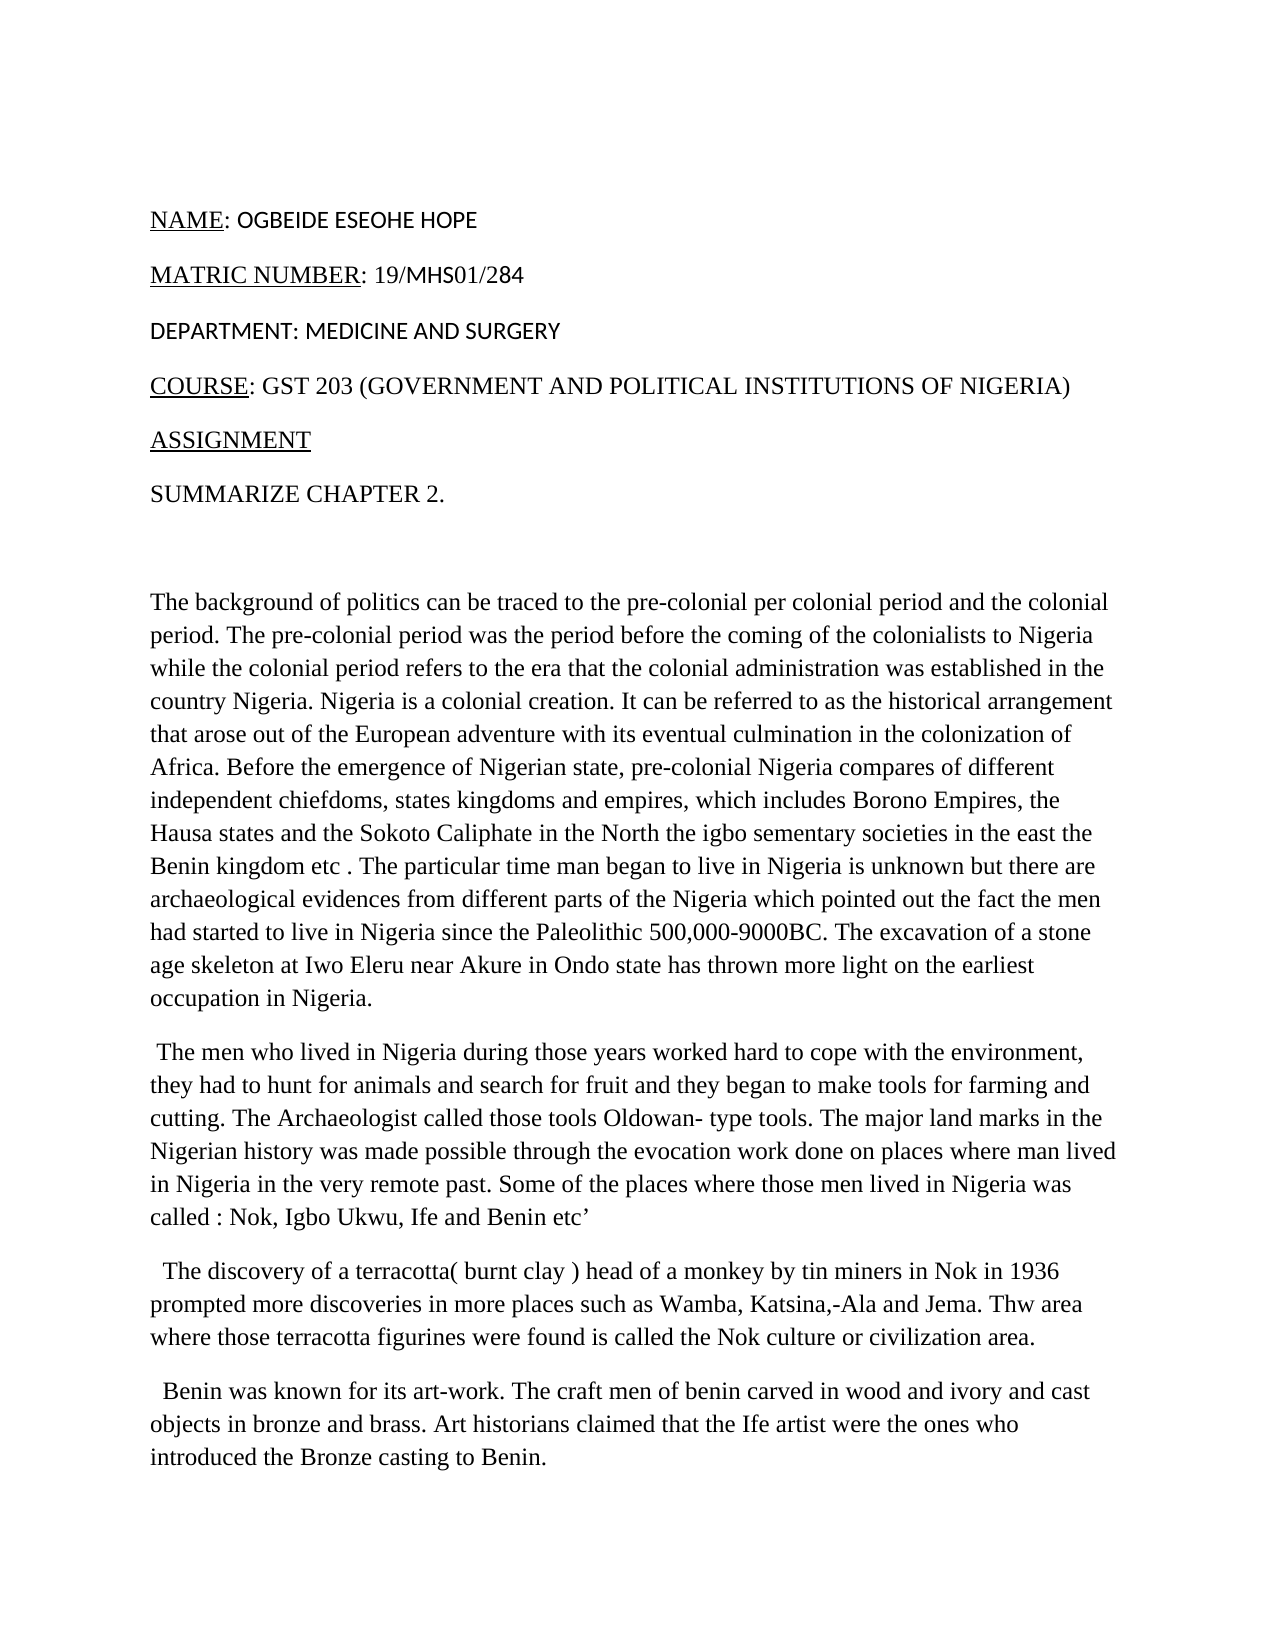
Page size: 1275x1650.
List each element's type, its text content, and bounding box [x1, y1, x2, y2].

text The background of politics can be traced to the pre-colonial per colonial period and the colonial period. The pre-colonial period was the period before the coming of the colonialists to Nigeria while the colonial period refers to the era that the colonial administration was established in the country Nigeria. Nigeria is a colonial creation. It can be referred to as the historical arrangement that arose out of the European adventure with its eventual culmination in the colonization of Africa. Before the emergence of Nigerian state, pre-colonial Nigeria compares of different independent chiefdoms, states kingdoms and empires, which includes Borono Empires, the Hausa states and the Sokoto Caliphate in the North the igbo sementary societies in the east the Benin kingdom etc . The particular time man began to live in Nigeria is unknown but there are archaeological evidences from different parts of the Nigeria which pointed out the fact the men had started to live in Nigeria since the Paleolithic 500,000-9000BC. The excavation of a stone age skeleton at Iwo Eleru near Akure in Ondo state has thrown more light on the earliest occupation in Nigeria. [150, 587, 1125, 1012]
text The men who lived in Nigeria during those years worked hard to cope with the environment, they had to hunt for animals and search for fruit and they began to make tools for farming and cutting. The Archaeologist called those tools Oldowan- type tools. The major land marks in the Nigerian history was made possible through the evocation work done on places where man lived in Nigeria in the very remote past. Some of the places where those men lived in Nigeria was called : Nok, Igbo Ukwu, Ife and Benin etc’ [150, 1037, 1125, 1231]
text MATRIC NUMBER: 19/MHS01/284 [150, 260, 1125, 290]
text Benin was known for its art-work. The craft men of benin carved in wood and ivory and cast objects in bronze and brass. Art historians claimed that the Ife artist were the ones who introduced the Bronze casting to Benin. [150, 1376, 1125, 1471]
text COURSE: GST 203 (GOVERNMENT AND POLITICAL INSTITUTIONS OF NIGERIA) [150, 371, 1125, 400]
text ASSIGNMENT [150, 425, 1125, 454]
text DEPARTMENT: MEDICINE AND SURGERY [150, 316, 1125, 346]
text SUMMARIZE CHAPTER 2. [150, 479, 1125, 508]
text The discovery of a terracotta( burnt clay ) head of a monkey by tin miners in Nok in 1936 prompted more discoveries in more places such as Wamba, Katsina,-Ala and Jema. Thw area where those terracotta figurines were found is called the Nok culture or civilization area. [150, 1256, 1125, 1351]
text NAME: OGBEIDE ESEOHE HOPE [150, 204, 1125, 234]
